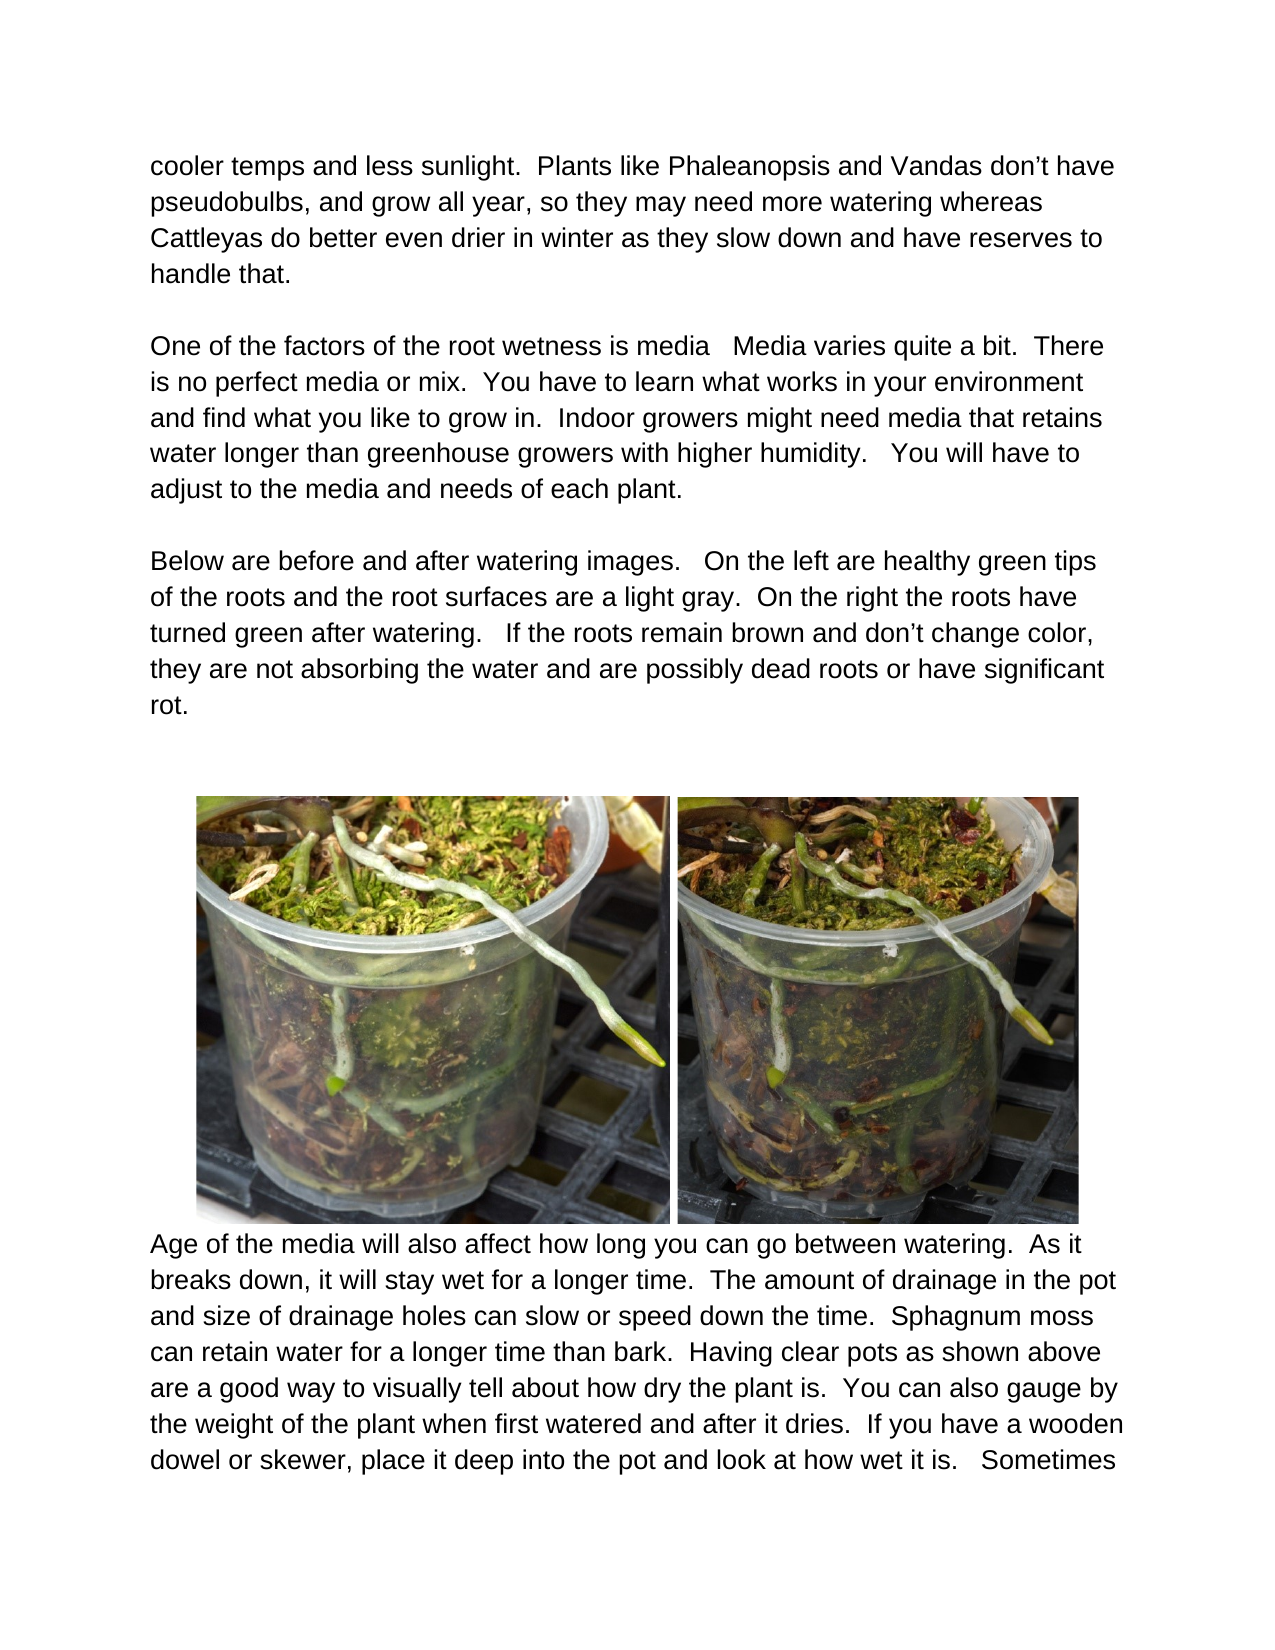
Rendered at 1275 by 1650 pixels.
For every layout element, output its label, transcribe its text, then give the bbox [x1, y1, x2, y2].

picture [196, 796, 670, 1224]
text One of the factors of the root wetness is media Media varies quite a bit. There is no perfect media or mix. You have to learn what works in your environment and find what you like to grow in. Indoor growers might need media that retains water longer than greenhouse growers with higher humidity. You will have to adjust to the media and needs of each plant. [150, 330, 1125, 505]
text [150, 150, 1125, 289]
picture [677, 797, 1079, 1224]
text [150, 1228, 1125, 1475]
text Below are before and after watering images. On the left are healthy green tips of the roots and the root surfaces are a light gray. On the right the roots have turned green after watering. If the roots remain brown and don’t change color, they are not absorbing the water and are possibly dead roots or have significant rot. [150, 545, 1125, 720]
